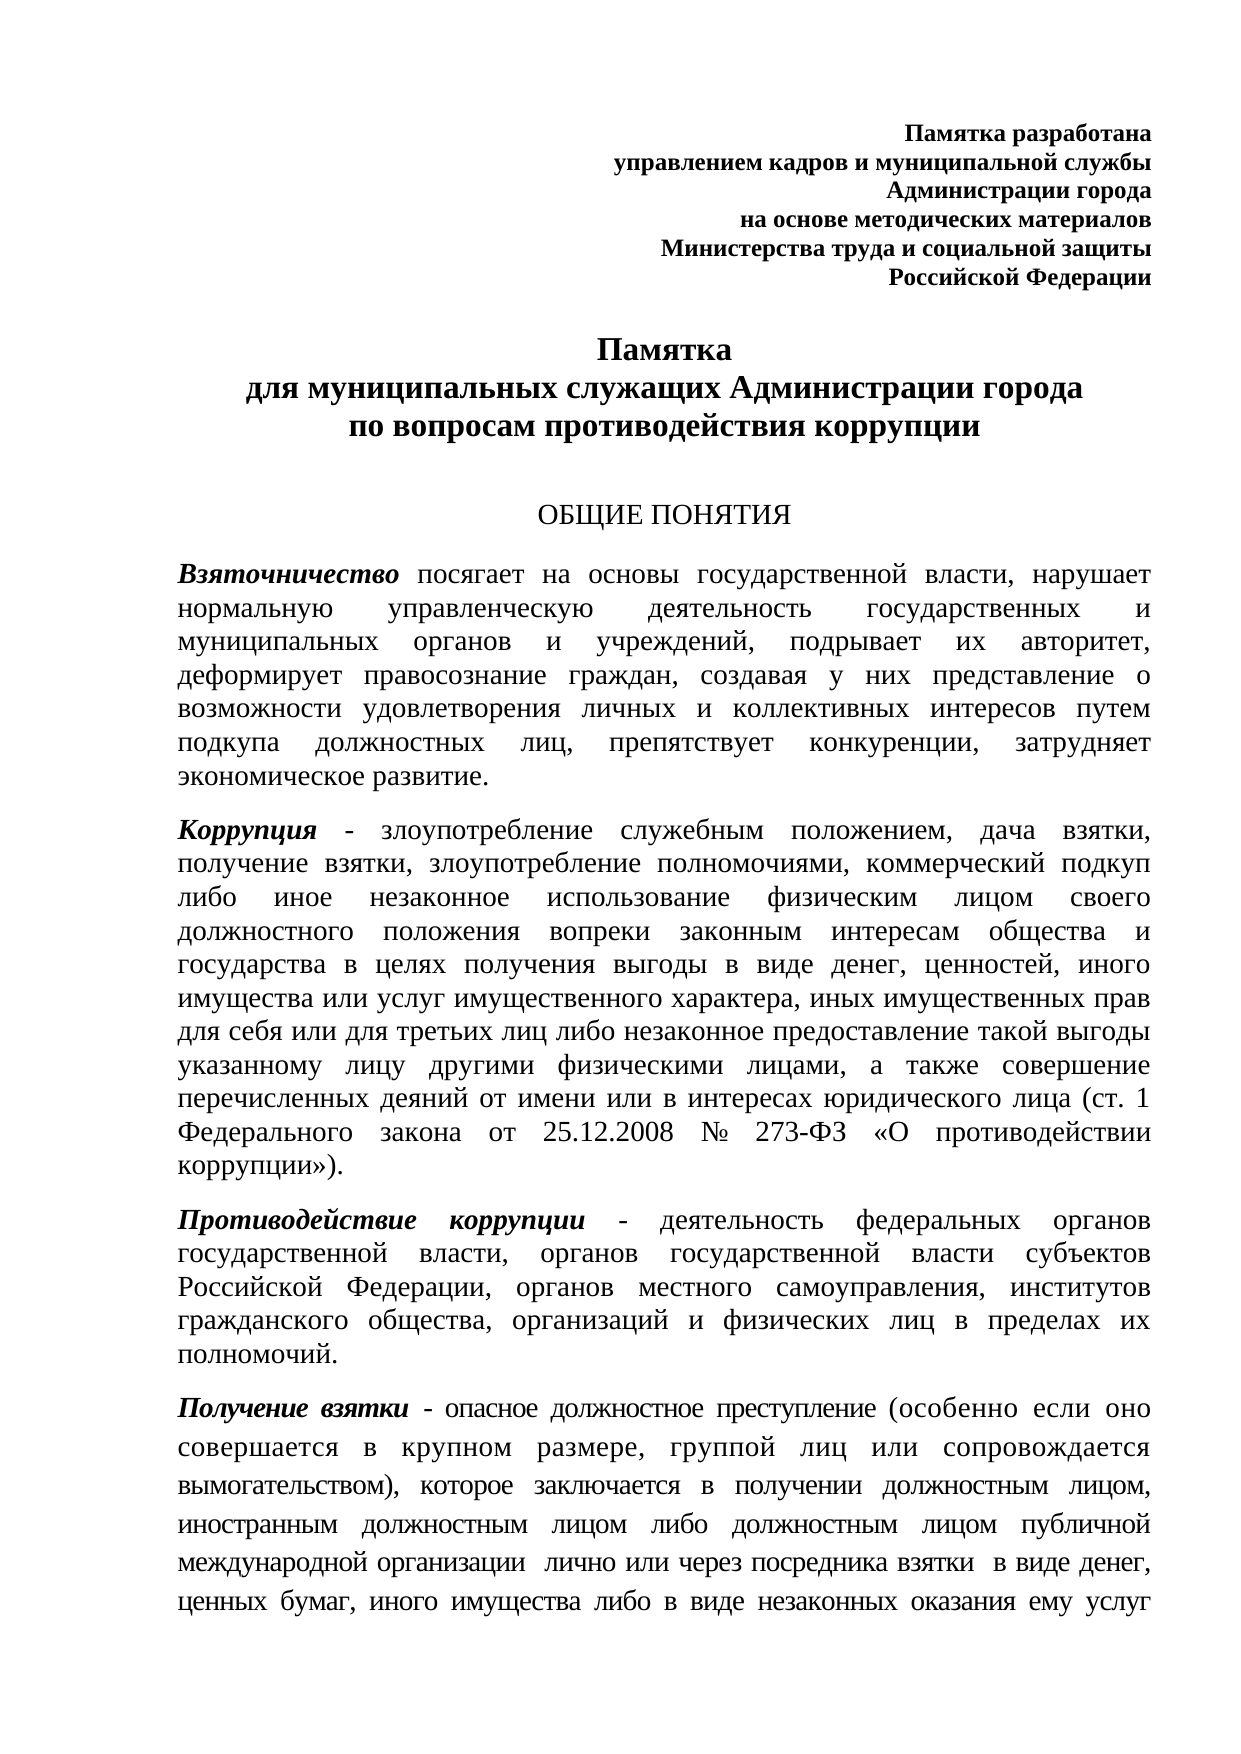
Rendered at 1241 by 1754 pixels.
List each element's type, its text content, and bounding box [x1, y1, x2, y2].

text Администрации города [177, 176, 1152, 204]
text Памятка [177, 329, 1152, 367]
text Противодействие коррупции - деятельность федеральных органов государственной власти, органов государственной власти субъектов Российской Федерации, органов местного самоуправления, институтов гражданского общества, организаций и физических лиц в пределах их полномочий. [177, 1202, 1152, 1369]
text управлением кадров и муниципальной службы [177, 147, 1152, 176]
text ОБЩИЕ ПОНЯТИЯ [177, 497, 1152, 531]
text на основе методических материалов [177, 204, 1152, 233]
text Министерства труда и социальной защиты Российской Федерации [177, 233, 1152, 291]
text для муниципальных служащих Администрации города [177, 367, 1152, 406]
text Взяточничество посягает на основы государственной власти, нарушает нормальную управленческую деятельность государственных и муниципальных органов и учреждений, подрывает их авторитет, деформирует правосознание граждан, создавая у них представление о возможности удовлетворения личных и коллективных интересов путем подкупа должностных лиц, препятствует конкуренции, затрудняет экономическое развитие. [177, 556, 1152, 791]
text Памятка разработана [177, 118, 1152, 147]
text Коррупция - злоупотребление служебным положением, дача взятки, получение взятки, злоупотребление полномочиями, коммерческий подкуп либо иное незаконное использование физическим лицом своего должностного положения вопреки законным интересам общества и государства в целях получения выгоды в виде денег, ценностей, иного имущества или услуг имущественного характера, иных имущественных прав для себя или для третьих лиц либо незаконное предоставление такой выгоды указанному лицу другими физическими лицами, а также совершение перечисленных деяний от имени или в интересах юридического лица (ст. 1 Федерального закона от 25.12.2008 № 273-ФЗ «О противодействии коррупции»). [177, 812, 1152, 1181]
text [177, 1390, 1152, 1617]
text по вопросам противодействия коррупции [177, 406, 1152, 444]
